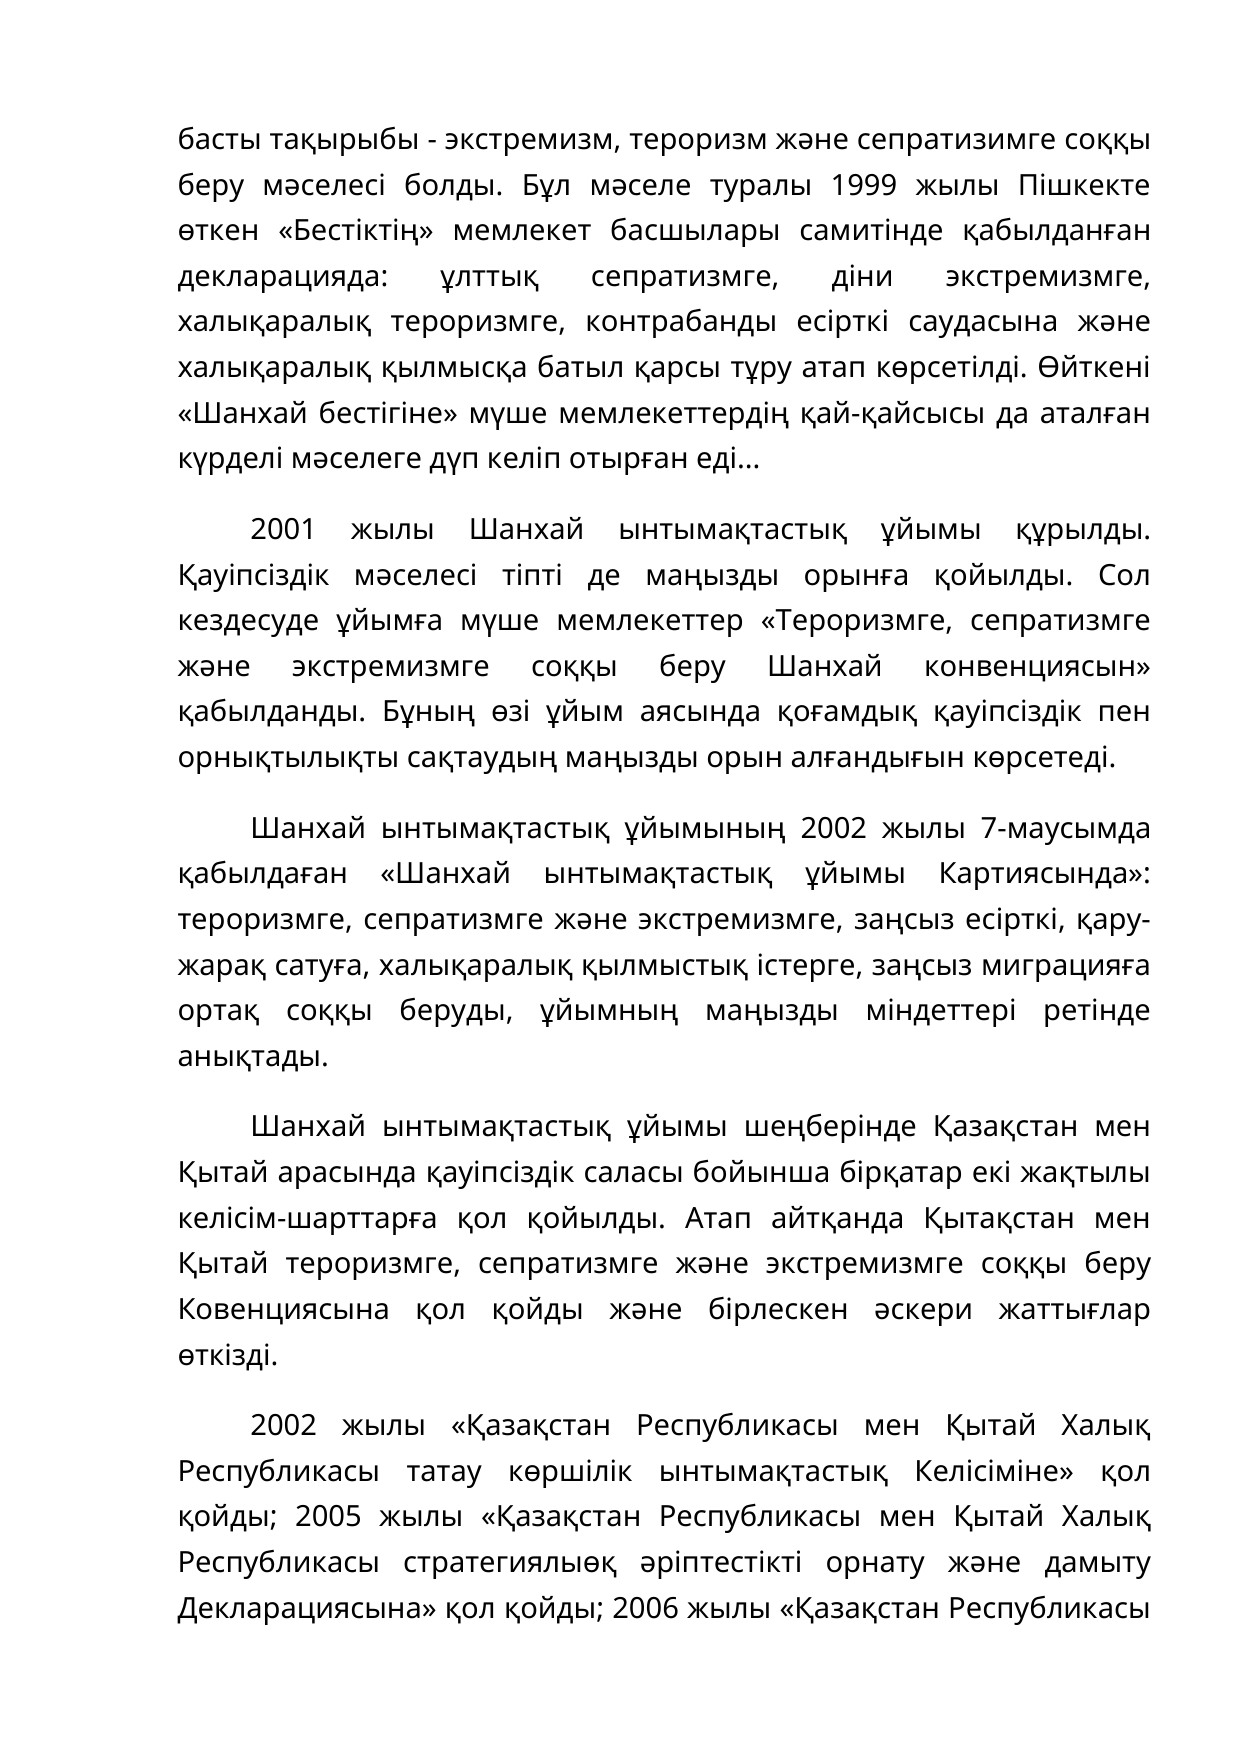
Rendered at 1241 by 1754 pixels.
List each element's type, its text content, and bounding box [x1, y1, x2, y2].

text Шанхай ынтымақтастық ұйымы шеңберінде Қазақстан мен Қытай арасында қауіпсіздік саласы бойынша бірқатар екі жақтылы келісім-шарттарға қол қойылды. Атап айтқанда Қытақстан мен Қытай тероризмге, сепратизмге және экстремизмге соққы беру Ковенциясына қол қойды және бірлескен әскери жаттығлар өткізді. [177, 1106, 1152, 1373]
text 2001 жылы Шанхай ынтымақтастық ұйымы құрылды. Қауіпсіздік мәселесі тіпті де маңызды орынға қойылды. Сол кездесуде ұйымға мүше мемлекеттер «Тероризмге, сепратизмге және экстремизмге соққы беру Шанхай конвенциясын» қабылданды. Бұның өзі ұйым аясында қоғамдық қауіпсіздік пен орнықтылықты сақтаудың маңызды орын алғандығын көрсетеді. [177, 508, 1152, 776]
text Шанхай ынтымақтастық ұйымының 2002 жылы 7-маусымда қабылдаған «Шанхай ынтымақтастық ұйымы Картиясында»: тероризмге, сепратизмге және экстремизмге, заңсыз есірткі, қару-жарақ сатуға, халықаралық қылмыстық істерге, заңсыз миграцияға ортақ соққы беруды, ұйымның маңызды міндеттері ретінде анықтады. [177, 807, 1152, 1075]
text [177, 118, 1152, 477]
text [177, 1404, 1152, 1627]
